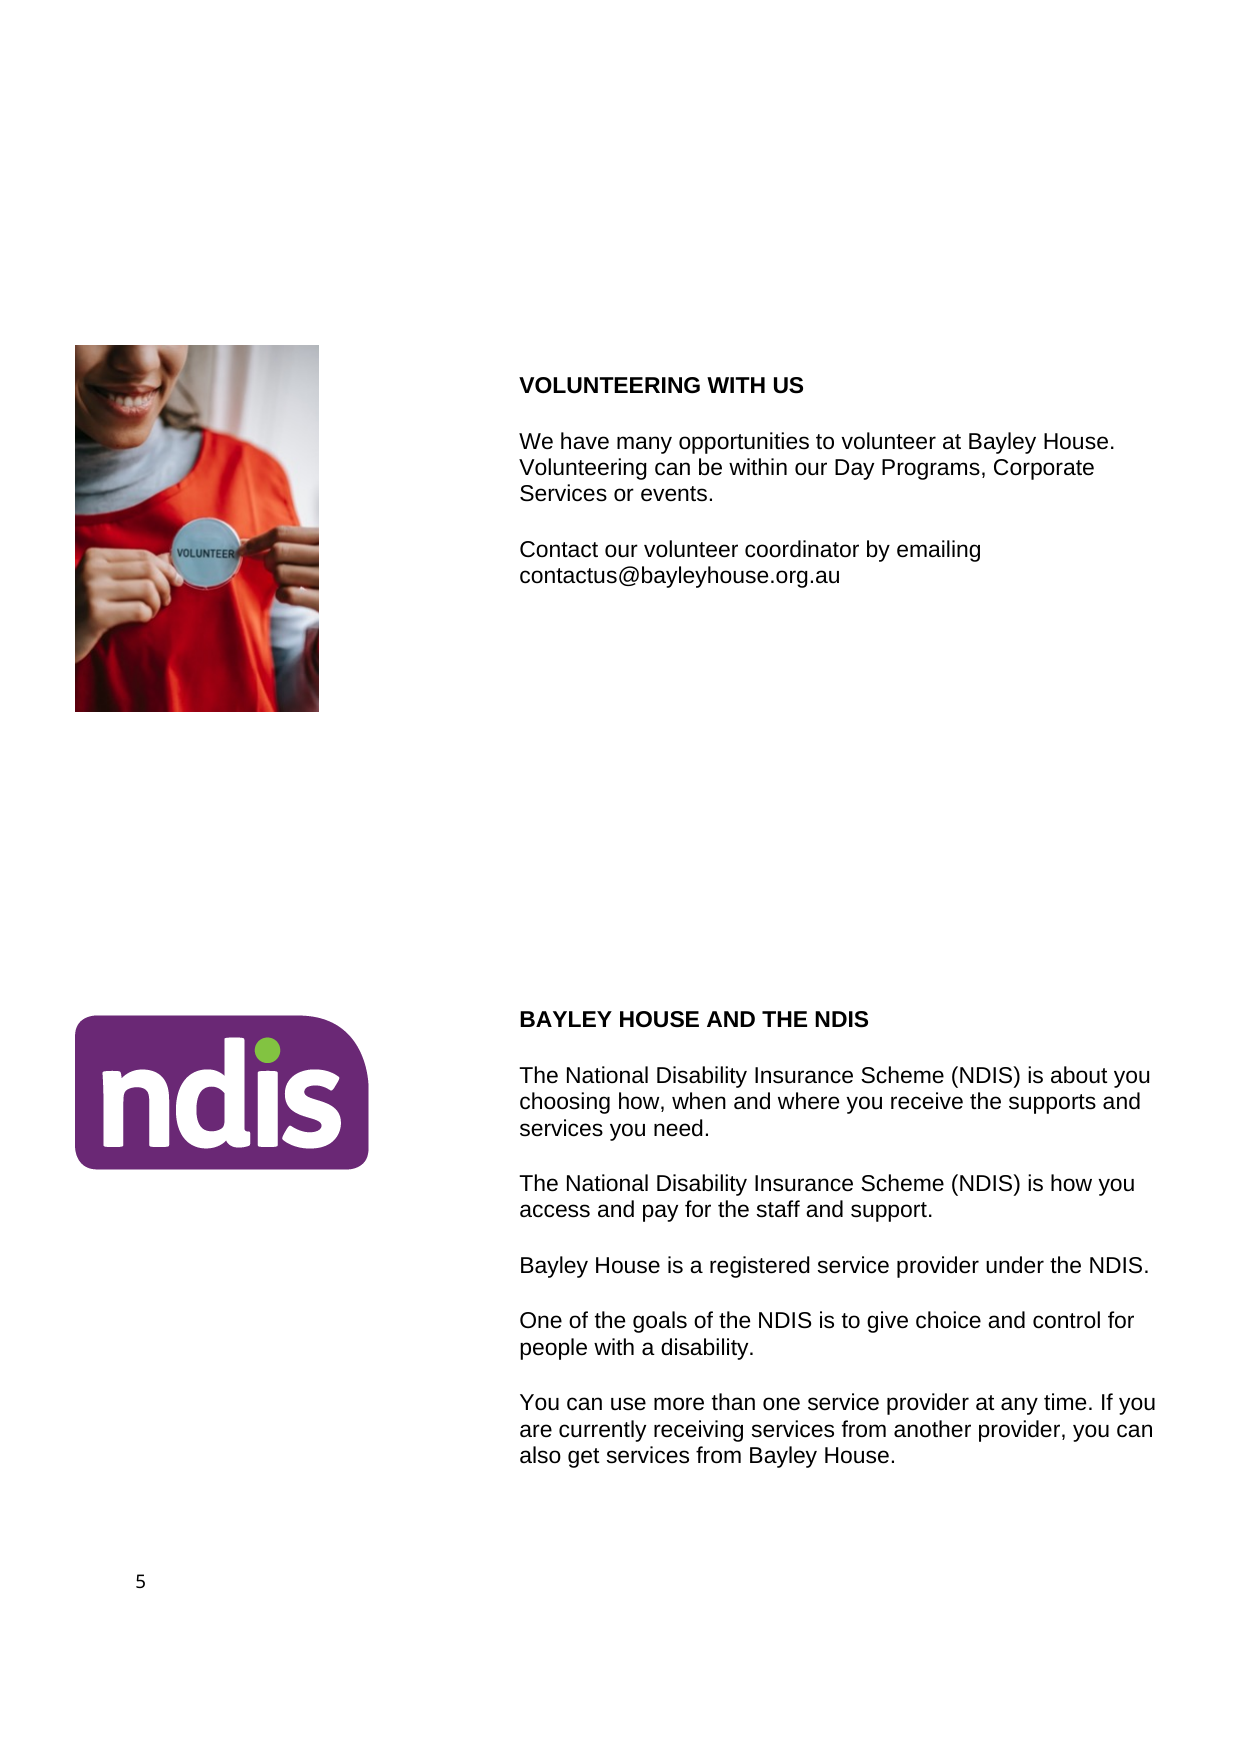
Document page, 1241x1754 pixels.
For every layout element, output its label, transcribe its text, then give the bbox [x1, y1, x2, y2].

text The National Disability Insurance Scheme (NDIS) is about you choosing how, when and where you receive the supports and services you need. [519, 1062, 1168, 1141]
text Contact our volunteer coordinator by emailing contactus@bayleyhouse.org.au [519, 536, 1168, 588]
text We have many opportunities to volunteer at Bayley House. Volunteering can be within our Day Programs, Corporate Services or events. [519, 428, 1168, 507]
text One of the goals of the NDIS is to give choice and control for people with a disability. [519, 1307, 1168, 1360]
text Bayley House is a registered service provider under the NDIS. [444, 1252, 1168, 1278]
picture [75, 1015, 369, 1170]
text VOLUNTEERING WITH US [519, 372, 1168, 398]
picture [75, 345, 319, 712]
text The National Disability Insurance Scheme (NDIS) is how you access and pay for the staff and support. [519, 1170, 1168, 1223]
text BAYLEY HOUSE AND THE NDIS [519, 1006, 1168, 1033]
text You can use more than one service provider at any time. If you are currently receiving services from another provider, you can also get services from Bayley House. [519, 1389, 1168, 1468]
